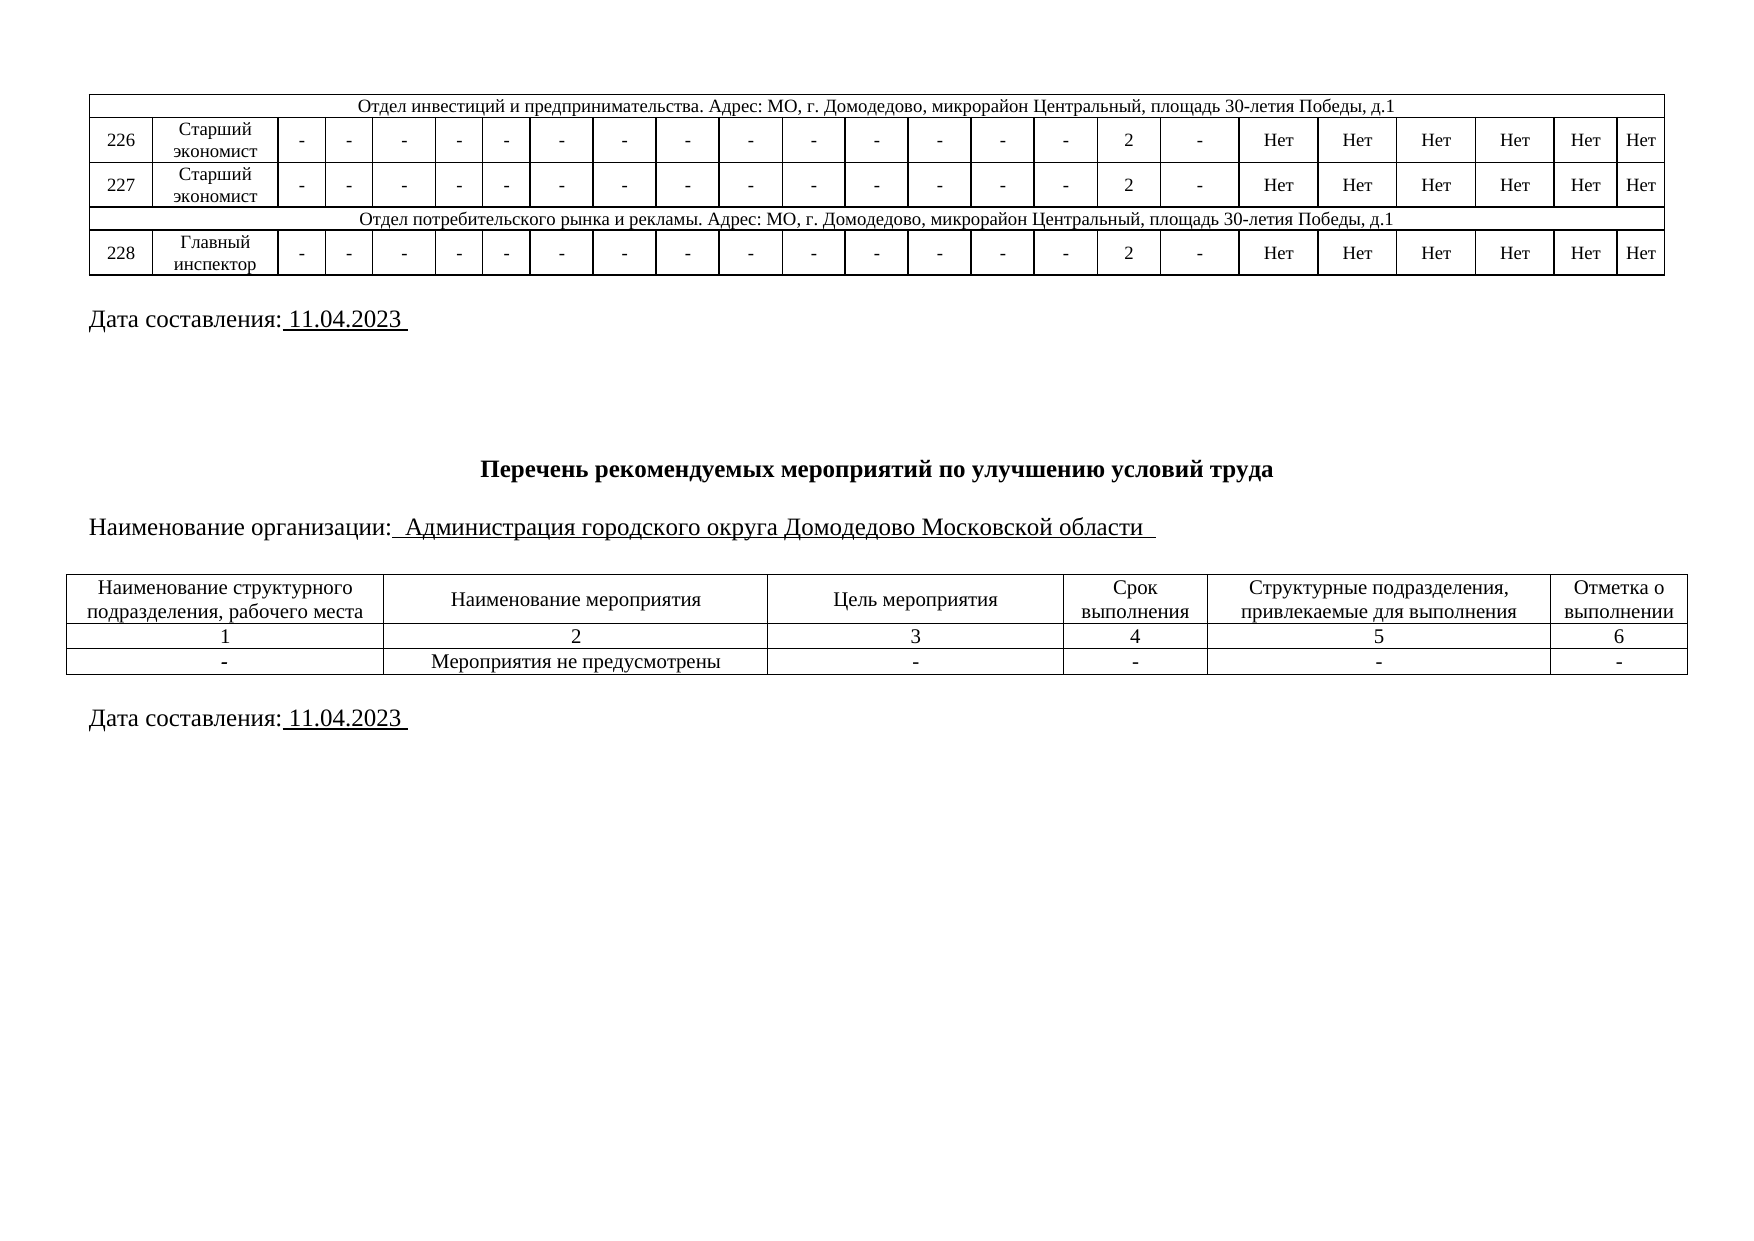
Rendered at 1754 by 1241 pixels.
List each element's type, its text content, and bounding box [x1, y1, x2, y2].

table_cell - [768, 649, 1063, 673]
text Дата составления: 11.04.2023 [89, 304, 1665, 333]
table_cell - [279, 118, 325, 161]
table_cell - [909, 163, 970, 206]
table_cell - [594, 118, 655, 161]
table_cell - [720, 231, 782, 274]
table_cell 2 [1098, 231, 1160, 274]
table_cell 3 [768, 624, 1063, 648]
table_header Срок выполнения [1064, 575, 1207, 623]
table_cell Нет [1240, 163, 1317, 206]
table_cell Нет [1319, 163, 1396, 206]
table_cell Нет [1555, 231, 1616, 274]
table_cell 226 [90, 118, 152, 161]
table_cell - [1208, 649, 1550, 673]
table_cell - [436, 118, 482, 161]
table_cell 2 [1098, 118, 1160, 161]
table_cell - [1035, 163, 1097, 206]
table_cell Нет [1618, 163, 1664, 206]
table_cell - [1551, 649, 1687, 673]
table_cell - [1035, 231, 1097, 274]
table_cell Отдел инвестиций и предпринимательства. Адрес: МО, г. Домодедово, микрорайон Центральный, площадь 30-летия Победы, д.1 [90, 95, 1664, 117]
table_cell Нет [1476, 231, 1553, 274]
table_cell Нет [1319, 231, 1396, 274]
table_cell 228 [90, 231, 152, 274]
table_cell - [972, 118, 1033, 161]
table_cell Старший экономист [153, 163, 277, 206]
table_cell Мероприятия не предусмотрены [384, 649, 767, 673]
table_cell - [909, 231, 970, 274]
table_cell Нет [1240, 118, 1317, 161]
table_cell - [846, 231, 907, 274]
table_cell - [483, 163, 529, 206]
table_cell - [594, 163, 655, 206]
table_cell - [1064, 649, 1207, 673]
table_cell Нет [1319, 118, 1396, 161]
table_cell 2 [1098, 163, 1160, 206]
text Наименование организации: Администрация городского округа Домодедово Московской области [89, 512, 1665, 541]
table_header Цель мероприятия [768, 575, 1063, 623]
table_cell - [594, 231, 655, 274]
table_cell Нет [1476, 118, 1553, 161]
table_cell - [783, 231, 844, 274]
table_cell - [279, 231, 325, 274]
table_cell - [657, 118, 718, 161]
table_cell Отдел потребительского рынка и рекламы. Адрес: МО, г. Домодедово, микрорайон Центральный, площадь 30-летия Победы, д.1 [90, 208, 1664, 229]
table_cell - [373, 118, 435, 161]
table_cell - [720, 163, 782, 206]
table_cell - [909, 118, 970, 161]
table_cell - [783, 118, 844, 161]
table_cell - [972, 231, 1033, 274]
table_cell 6 [1551, 624, 1687, 648]
table_cell Нет [1618, 118, 1664, 161]
table_cell - [657, 163, 718, 206]
table_cell - [972, 163, 1033, 206]
table_cell - [326, 118, 372, 161]
table_cell 2 [384, 624, 767, 648]
table_cell Главный инспектор [153, 231, 277, 274]
table_cell - [657, 231, 718, 274]
table_cell - [1035, 118, 1097, 161]
table_cell Нет [1618, 231, 1664, 274]
table_cell Нет [1397, 231, 1475, 274]
table_cell - [279, 163, 325, 206]
table_cell Старший экономист [153, 118, 277, 161]
table_cell - [531, 163, 592, 206]
table_cell - [846, 163, 907, 206]
table_cell - [436, 163, 482, 206]
table_cell - [720, 118, 782, 161]
table_cell Нет [1555, 163, 1616, 206]
table_cell - [531, 118, 592, 161]
table_cell - [67, 649, 383, 673]
table_header Отметка о выполнении [1551, 575, 1687, 623]
table_cell - [531, 231, 592, 274]
table_cell 5 [1208, 624, 1550, 648]
table_cell Нет [1476, 163, 1553, 206]
table_cell Нет [1397, 163, 1475, 206]
table_cell - [326, 231, 372, 274]
table_cell - [373, 163, 435, 206]
table_cell - [783, 163, 844, 206]
table_cell - [1161, 231, 1238, 274]
table_cell - [483, 231, 529, 274]
text Перечень рекомендуемых мероприятий по улучшению условий труда [89, 454, 1665, 483]
table_cell Нет [1240, 231, 1317, 274]
table_cell 4 [1064, 624, 1207, 648]
table_header Структурные подразделения, привлекаемые для выполнения [1208, 575, 1550, 623]
table_cell Нет [1555, 118, 1616, 161]
table_cell - [436, 231, 482, 274]
table_cell 1 [67, 624, 383, 648]
table_cell 227 [90, 163, 152, 206]
table_cell - [326, 163, 372, 206]
text Дата составления: 11.04.2023 [89, 703, 1665, 732]
table_cell - [1161, 163, 1238, 206]
table_cell - [373, 231, 435, 274]
table_cell - [846, 118, 907, 161]
table_header Наименование структурного подразделения, рабочего места [67, 575, 383, 623]
table_cell - [483, 118, 529, 161]
table_cell - [1161, 118, 1238, 161]
table_header Наименование мероприятия [384, 575, 767, 623]
table_cell Нет [1397, 118, 1475, 161]
